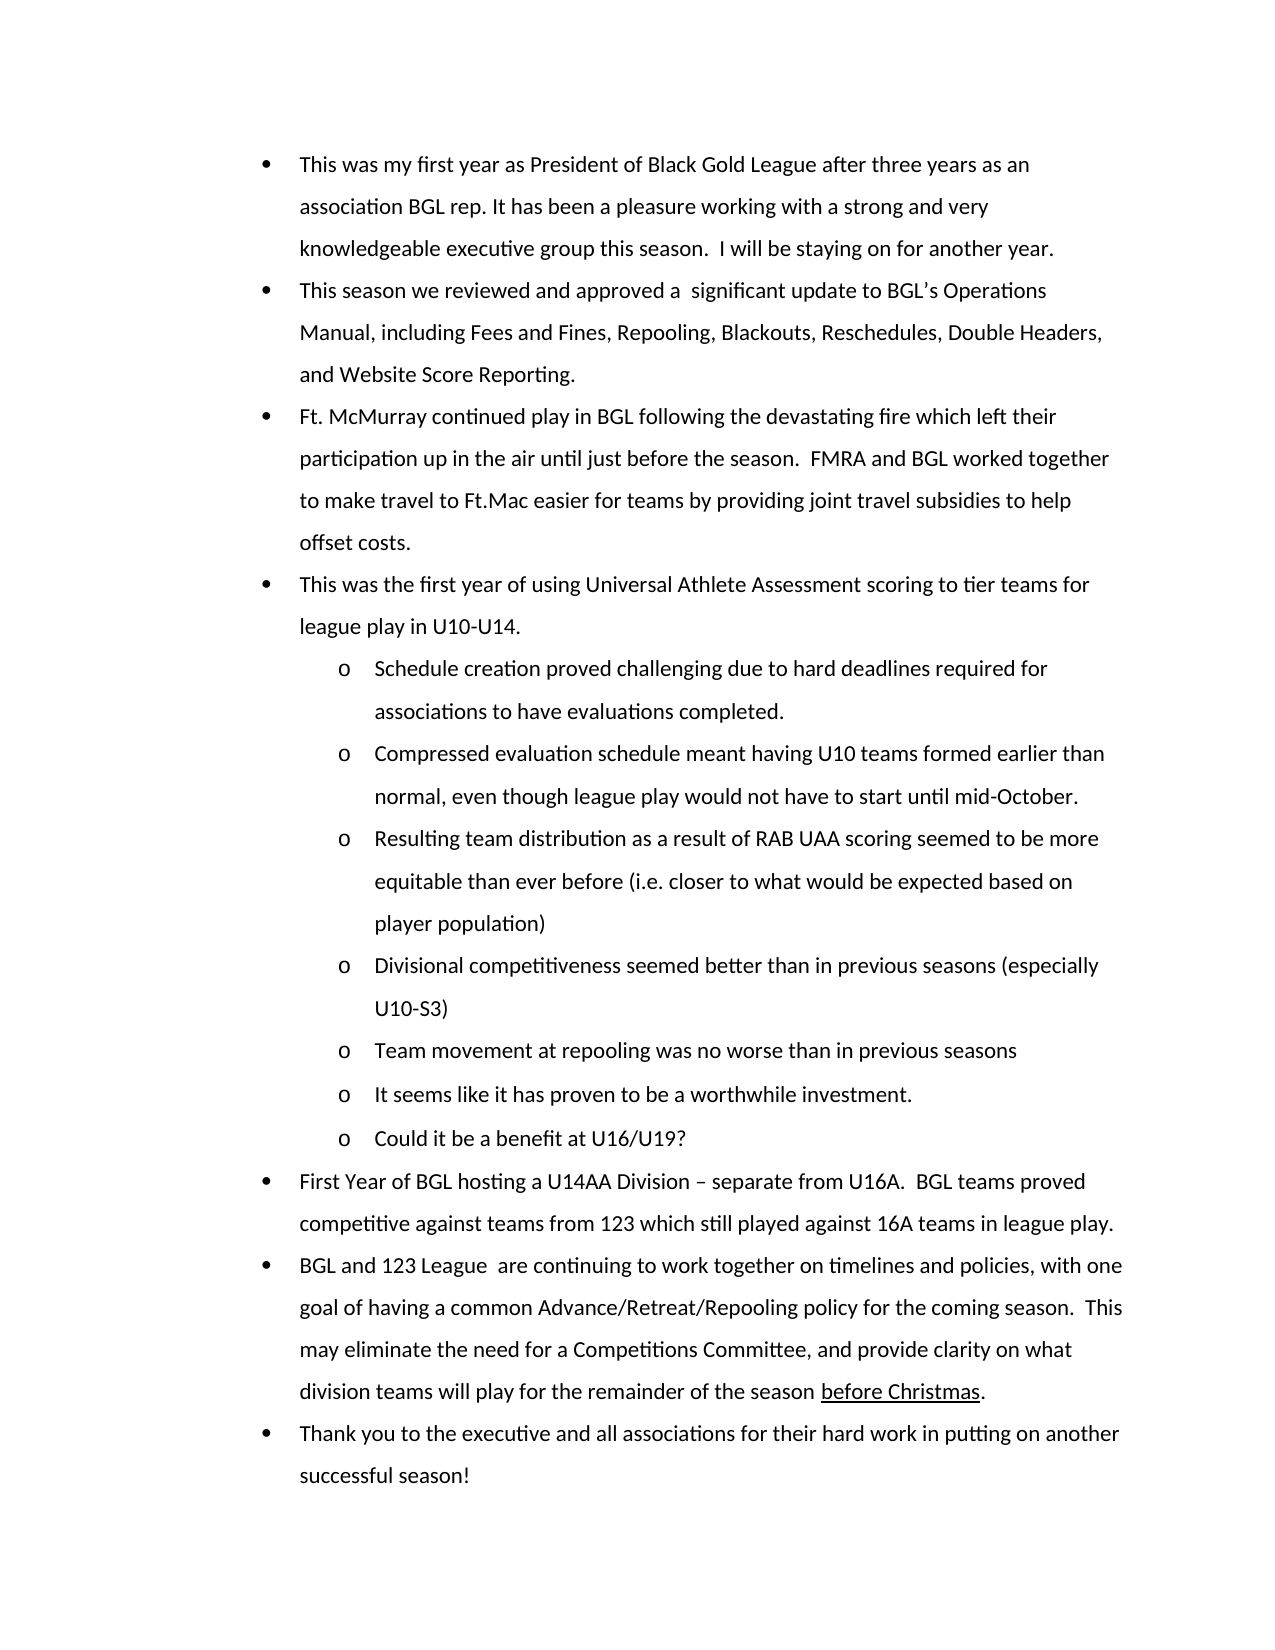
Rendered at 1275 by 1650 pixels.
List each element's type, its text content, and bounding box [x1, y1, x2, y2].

list First Year of BGL hosting a U14AA Division – separate from U16A. BGL teams proved competitive against teams from 123 which still played against 16A teams in league play. [262, 1167, 1125, 1237]
list Thank you to the executive and all associations for their hard work in putting on another successful season! [262, 1419, 1125, 1489]
list Schedule creation proved challenging due to hard deadlines required for associations to have evaluations completed. [337, 654, 1125, 725]
list Team movement at repooling was no worse than in previous seasons [337, 1036, 1125, 1065]
list It seems like it has proven to be a worthwhile investment. [337, 1080, 1125, 1109]
list This was the first year of using Universal Athlete Assessment scoring to tier teams for league play in U10-U14. [262, 570, 1125, 640]
list BGL and 123 League are continuing to work together on timelines and policies, with one goal of having a common Advance/Retreat/Repooling policy for the coming season. This may eliminate the need for a Competitions Committee, and provide clarity on what division teams will play for the remainder of the season before Christmas. [262, 1251, 1125, 1405]
list Could it be a benefit at U16/U19? [337, 1124, 1125, 1153]
list Compressed evaluation schedule meant having U10 teams formed earlier than normal, even though league play would not have to start until mid-October. [337, 739, 1125, 810]
list This season we reviewed and approved a significant update to BGL’s Operations Manual, including Fees and Fines, Repooling, Blackouts, Reschedules, Double Headers, and Website Score Reporting. [262, 276, 1125, 388]
list Ft. McMurray continued play in BGL following the devastating fire which left their participation up in the air until just before the season. FMRA and BGL worked together to make travel to Ft.Mac easier for teams by providing joint travel subsidies to help offset costs. [262, 402, 1125, 556]
list This was my first year as President of Black Gold League after three years as an association BGL rep. It has been a pleasure working with a strong and very knowledgeable executive group this season. I will be staying on for another year. [262, 150, 1125, 262]
list Divisional competitiveness seemed better than in previous seasons (especially U10-S3) [337, 951, 1125, 1022]
list Resulting team distribution as a result of RAB UAA scoring seemed to be more equitable than ever before (i.e. closer to what would be expected based on player population) [337, 824, 1125, 937]
